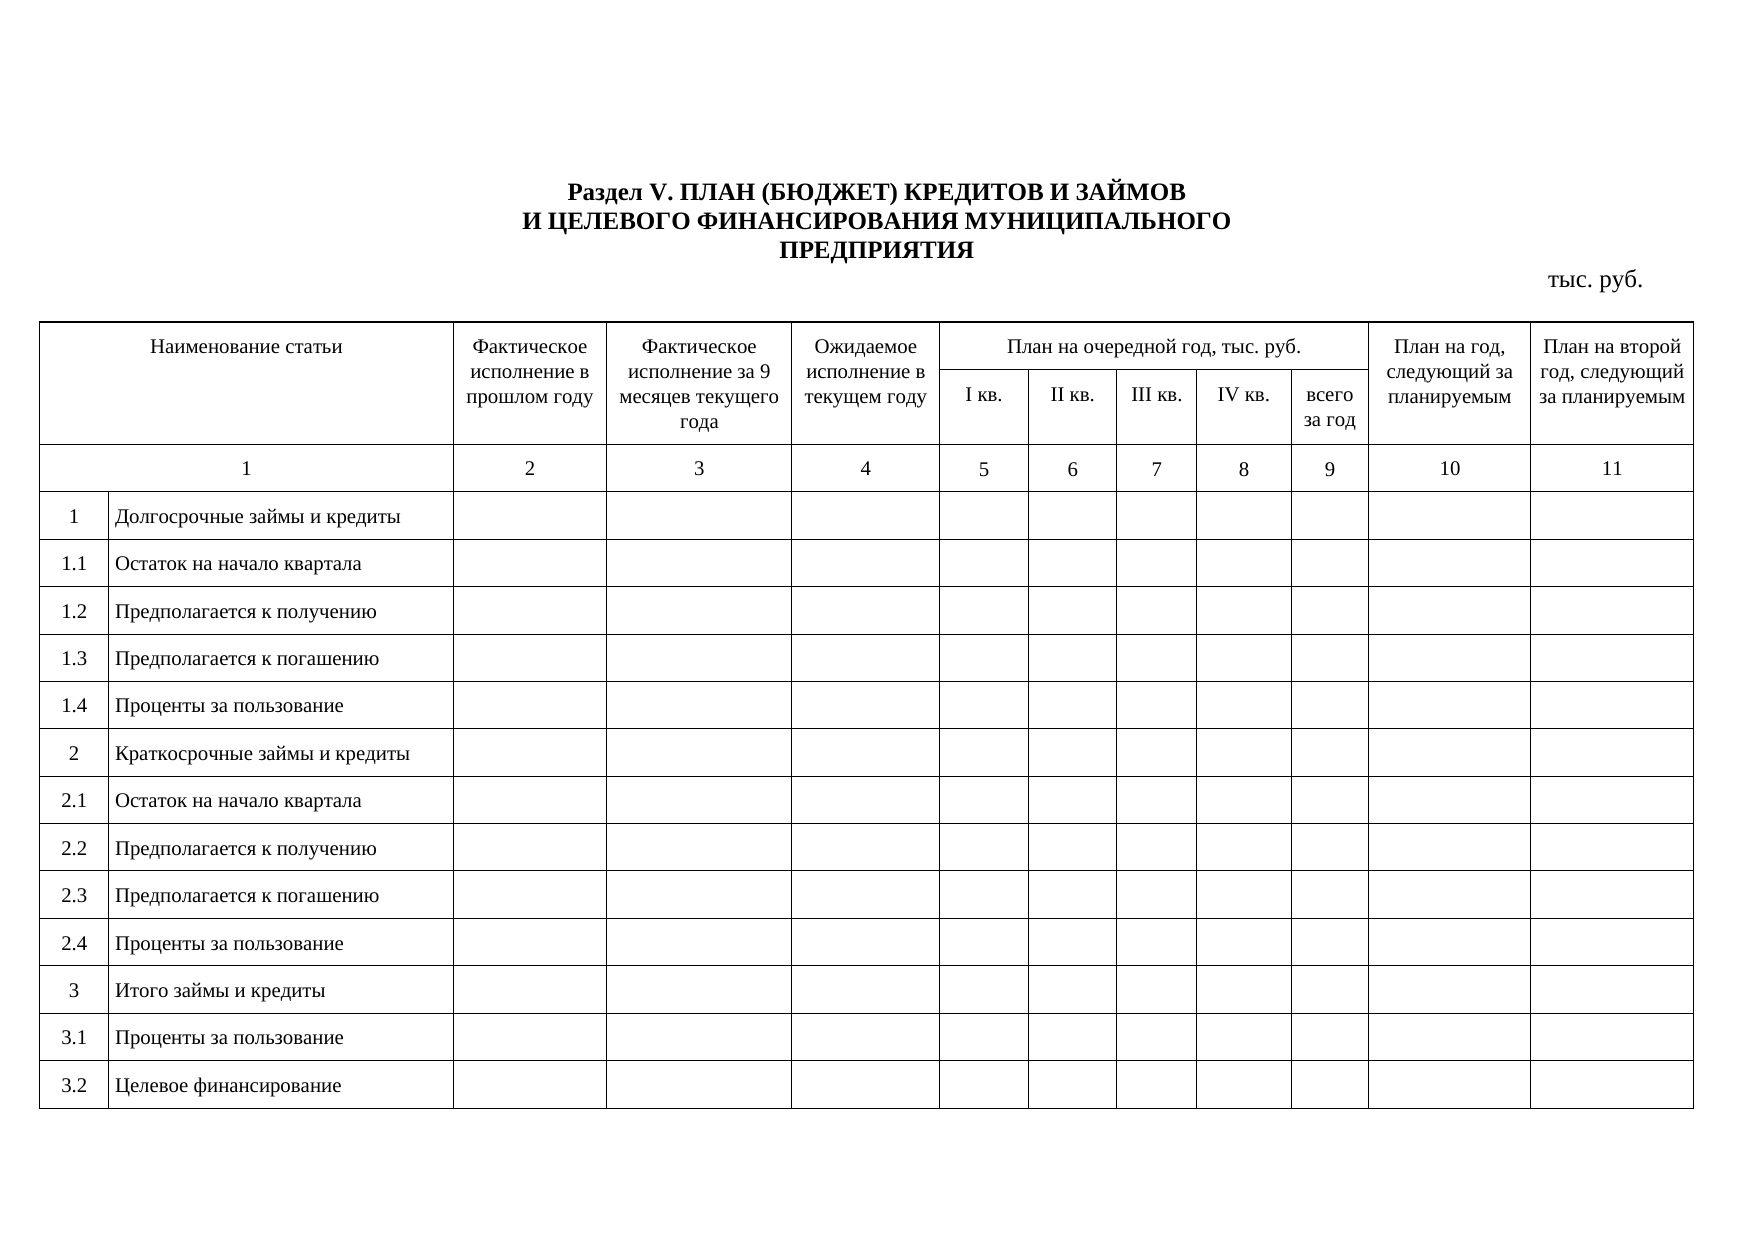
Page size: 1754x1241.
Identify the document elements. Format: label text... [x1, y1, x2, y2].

table_cell 7 [1117, 445, 1196, 491]
table_cell [1292, 635, 1368, 681]
table_cell [1531, 777, 1693, 823]
table_cell [1369, 966, 1530, 1013]
table_cell [1369, 1061, 1530, 1107]
table_cell [792, 729, 939, 776]
table_cell [1029, 635, 1116, 681]
table_cell [607, 682, 791, 728]
table_cell [1369, 682, 1530, 728]
table_cell [1197, 682, 1291, 728]
table_cell 9 [1292, 445, 1368, 491]
table_cell [607, 1014, 791, 1060]
table_cell [1531, 919, 1693, 965]
table_cell Предполагается к получению [109, 587, 453, 633]
table_cell 3 [40, 966, 108, 1013]
table_cell [607, 635, 791, 681]
table_cell [607, 824, 791, 870]
table_cell [1197, 492, 1291, 539]
table_cell [1029, 777, 1116, 823]
table_cell [792, 587, 939, 633]
table_cell [1117, 824, 1196, 870]
table_cell [1117, 635, 1196, 681]
table_cell [1292, 919, 1368, 965]
table_cell [1197, 729, 1291, 776]
table_cell [1029, 492, 1116, 539]
table_cell [607, 1061, 791, 1107]
table_cell [1197, 871, 1291, 918]
table_cell [1369, 540, 1530, 586]
table_cell [1531, 1061, 1693, 1107]
table_cell [792, 1014, 939, 1060]
table_cell [454, 871, 606, 918]
table_cell [454, 824, 606, 870]
table_cell [1531, 492, 1693, 539]
table_cell [607, 777, 791, 823]
table_header Ожидаемое исполнение в текущем году [792, 323, 939, 444]
table_cell [940, 1061, 1028, 1107]
table_cell [1197, 540, 1291, 586]
table_header План на год, следующий за планируемым [1369, 323, 1530, 444]
table_cell [454, 777, 606, 823]
table_cell [607, 919, 791, 965]
table_cell 1 [40, 492, 108, 539]
table_cell [1292, 871, 1368, 918]
text И ЦЕЛЕВОГО ФИНАНСИРОВАНИЯ МУНИЦИПАЛЬНОГО [25, 206, 1728, 235]
table_cell [1197, 777, 1291, 823]
table_cell [1029, 966, 1116, 1013]
table_cell [940, 1014, 1028, 1060]
table_cell [1029, 1014, 1116, 1060]
table_cell 1.2 [40, 587, 108, 633]
table_cell IV кв. [1197, 370, 1291, 444]
table_cell 3.2 [40, 1061, 108, 1107]
table_cell [1029, 824, 1116, 870]
table_cell 8 [1197, 445, 1291, 491]
table_cell 3 [607, 445, 791, 491]
table_cell [1531, 966, 1693, 1013]
table_cell [607, 871, 791, 918]
table_cell [792, 492, 939, 539]
table_cell [454, 682, 606, 728]
table_cell 11 [1531, 445, 1693, 491]
table_cell [940, 540, 1028, 586]
table_cell [792, 540, 939, 586]
table_cell Целевое финансирование [109, 1061, 453, 1107]
table_cell [1029, 919, 1116, 965]
table_cell [792, 919, 939, 965]
table_cell 6 [1029, 445, 1116, 491]
table_cell 3.1 [40, 1014, 108, 1060]
table_cell Долгосрочные займы и кредиты [109, 492, 453, 539]
table_cell 2.3 [40, 871, 108, 918]
table_cell [1197, 919, 1291, 965]
table_cell [1292, 1014, 1368, 1060]
table_cell Предполагается к погашению [109, 871, 453, 918]
table_cell [454, 540, 606, 586]
table_cell [1292, 966, 1368, 1013]
table_cell [1369, 1014, 1530, 1060]
table_header Наименование статьи [40, 323, 453, 444]
text ПРЕДПРИЯТИЯ [25, 235, 1728, 264]
table_cell [940, 492, 1028, 539]
table_cell [792, 824, 939, 870]
table_cell 1.3 [40, 635, 108, 681]
table_header План на второй год, следующий за планируемым [1531, 323, 1693, 444]
table_cell [940, 824, 1028, 870]
table_cell [1292, 1061, 1368, 1107]
table_cell [1029, 871, 1116, 918]
table_cell [454, 966, 606, 1013]
table_cell [1197, 1014, 1291, 1060]
table_cell Проценты за пользование [109, 1014, 453, 1060]
table_cell [454, 1061, 606, 1107]
table_cell Проценты за пользование [109, 919, 453, 965]
table_cell [1292, 492, 1368, 539]
table_cell [1531, 540, 1693, 586]
table_cell [1029, 682, 1116, 728]
table_cell 1.4 [40, 682, 108, 728]
table_cell 10 [1369, 445, 1530, 491]
table_cell [1369, 777, 1530, 823]
table_cell I кв. [940, 370, 1028, 444]
table_cell [607, 587, 791, 633]
table_cell [607, 492, 791, 539]
table_cell [1369, 824, 1530, 870]
table_cell [1117, 966, 1196, 1013]
table_cell [1117, 871, 1196, 918]
table_cell [1531, 871, 1693, 918]
table_cell 2 [454, 445, 606, 491]
table_cell [1117, 682, 1196, 728]
table_cell [940, 729, 1028, 776]
table_cell [1369, 871, 1530, 918]
table_cell 2.1 [40, 777, 108, 823]
table_cell 2 [40, 729, 108, 776]
table_cell II кв. [1029, 370, 1116, 444]
table_cell [607, 966, 791, 1013]
table_header Фактическое исполнение за 9 месяцев текущего года [607, 323, 791, 444]
table_cell [1369, 919, 1530, 965]
table_cell [1292, 682, 1368, 728]
table_cell [1292, 729, 1368, 776]
table_cell [1531, 729, 1693, 776]
table_cell [454, 492, 606, 539]
table_cell [1292, 587, 1368, 633]
table_cell [1369, 635, 1530, 681]
table_cell [1117, 587, 1196, 633]
table_cell [792, 777, 939, 823]
table_cell Проценты за пользование [109, 682, 453, 728]
table_cell [1531, 587, 1693, 633]
table_cell [1292, 777, 1368, 823]
text Раздел V. ПЛАН (БЮДЖЕТ) КРЕДИТОВ И ЗАЙМОВ [25, 177, 1728, 206]
table_header План на очередной год, тыс. руб. [940, 323, 1368, 369]
table_cell [940, 635, 1028, 681]
table_cell 5 [940, 445, 1028, 491]
table_cell [454, 1014, 606, 1060]
table_cell [1197, 824, 1291, 870]
table_cell [1029, 729, 1116, 776]
table_cell [792, 682, 939, 728]
table_cell [1117, 540, 1196, 586]
table_cell Итого займы и кредиты [109, 966, 453, 1013]
table_cell 1.1 [40, 540, 108, 586]
table_cell 2.4 [40, 919, 108, 965]
table_cell 1 [40, 445, 453, 491]
table_cell Краткосрочные займы и кредиты [109, 729, 453, 776]
table_cell [1029, 587, 1116, 633]
table_cell 4 [792, 445, 939, 491]
table_cell Предполагается к получению [109, 824, 453, 870]
table_cell [1117, 919, 1196, 965]
table_cell [940, 919, 1028, 965]
table_cell [1369, 492, 1530, 539]
table_cell [940, 682, 1028, 728]
table_cell Остаток на начало квартала [109, 540, 453, 586]
table_header Фактическое исполнение в прошлом году [454, 323, 606, 444]
table_cell [1117, 777, 1196, 823]
table_cell [607, 729, 791, 776]
table_cell [1117, 729, 1196, 776]
table_cell Остаток на начало квартала [109, 777, 453, 823]
table_cell [1531, 824, 1693, 870]
table_cell [792, 966, 939, 1013]
table_cell всего за год [1292, 370, 1368, 444]
table_cell [792, 871, 939, 918]
table_cell 2.2 [40, 824, 108, 870]
table_cell [454, 919, 606, 965]
table_cell [940, 871, 1028, 918]
table_cell [1531, 635, 1693, 681]
text тыс. руб. [25, 264, 1728, 292]
table_cell [1029, 1061, 1116, 1107]
table_cell III кв. [1117, 370, 1196, 444]
table_cell [1369, 729, 1530, 776]
table_cell [1531, 1014, 1693, 1060]
table_cell [1531, 682, 1693, 728]
table_cell [940, 777, 1028, 823]
table_cell [1292, 824, 1368, 870]
table_cell [454, 729, 606, 776]
table_cell [1369, 587, 1530, 633]
table_cell [1197, 587, 1291, 633]
table_cell [1117, 1061, 1196, 1107]
table_cell [1117, 492, 1196, 539]
table_cell [1197, 966, 1291, 1013]
table_cell Предполагается к погашению [109, 635, 453, 681]
table_cell [940, 966, 1028, 1013]
table_cell [940, 587, 1028, 633]
table_cell [607, 540, 791, 586]
table_cell [1029, 540, 1116, 586]
table_cell [1197, 635, 1291, 681]
table_cell [1292, 540, 1368, 586]
table_cell [454, 635, 606, 681]
table_cell [1197, 1061, 1291, 1107]
table_cell [1117, 1014, 1196, 1060]
table_cell [454, 587, 606, 633]
table_cell [792, 635, 939, 681]
table_cell [792, 1061, 939, 1107]
